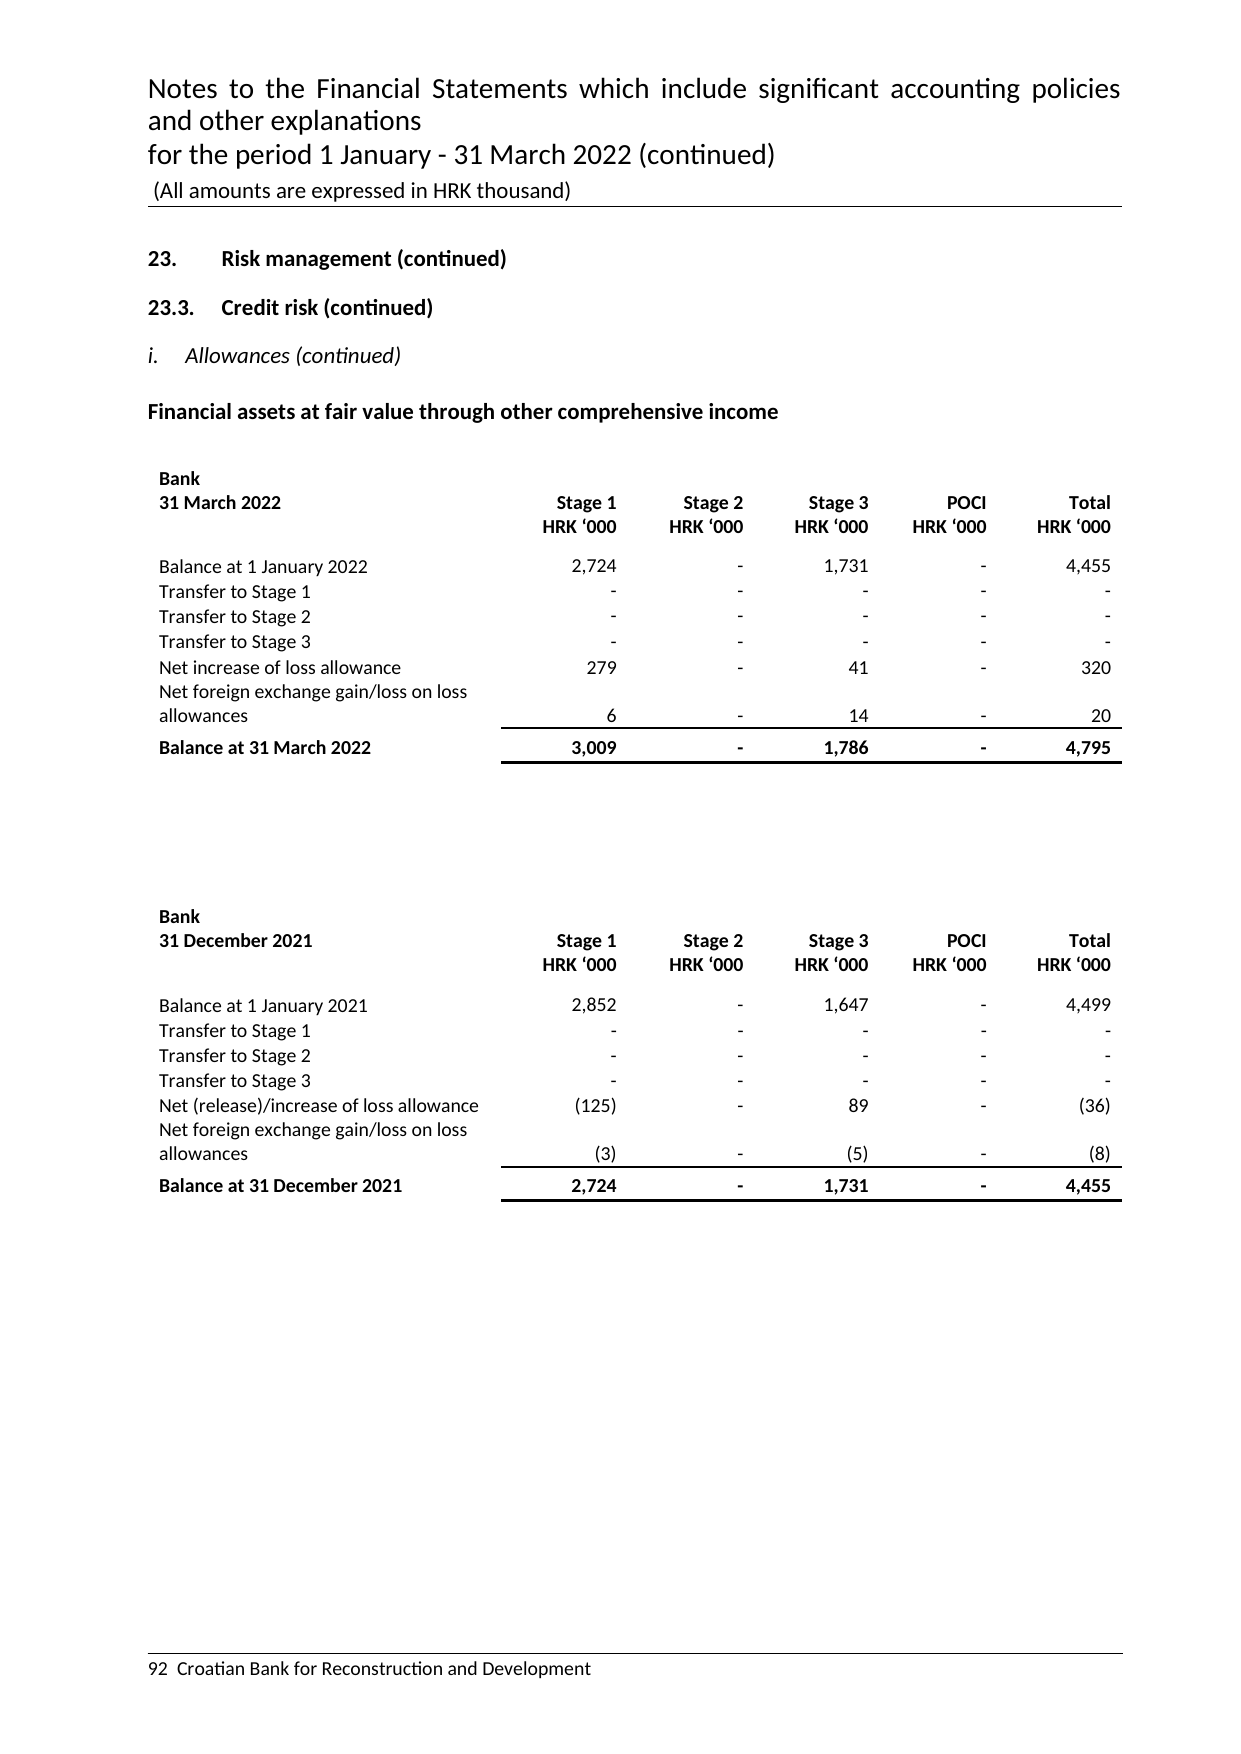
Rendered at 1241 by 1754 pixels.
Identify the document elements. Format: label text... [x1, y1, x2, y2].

list Allowances (continued) [148, 341, 1122, 369]
text Financial assets at fair value through other comprehensive income [148, 397, 1122, 425]
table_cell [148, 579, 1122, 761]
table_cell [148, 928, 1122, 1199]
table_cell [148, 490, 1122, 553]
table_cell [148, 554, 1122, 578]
text 23. Risk management (continued) [148, 244, 1122, 272]
text 23.3. Credit risk (continued) [148, 293, 1122, 321]
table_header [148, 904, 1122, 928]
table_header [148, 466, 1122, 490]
